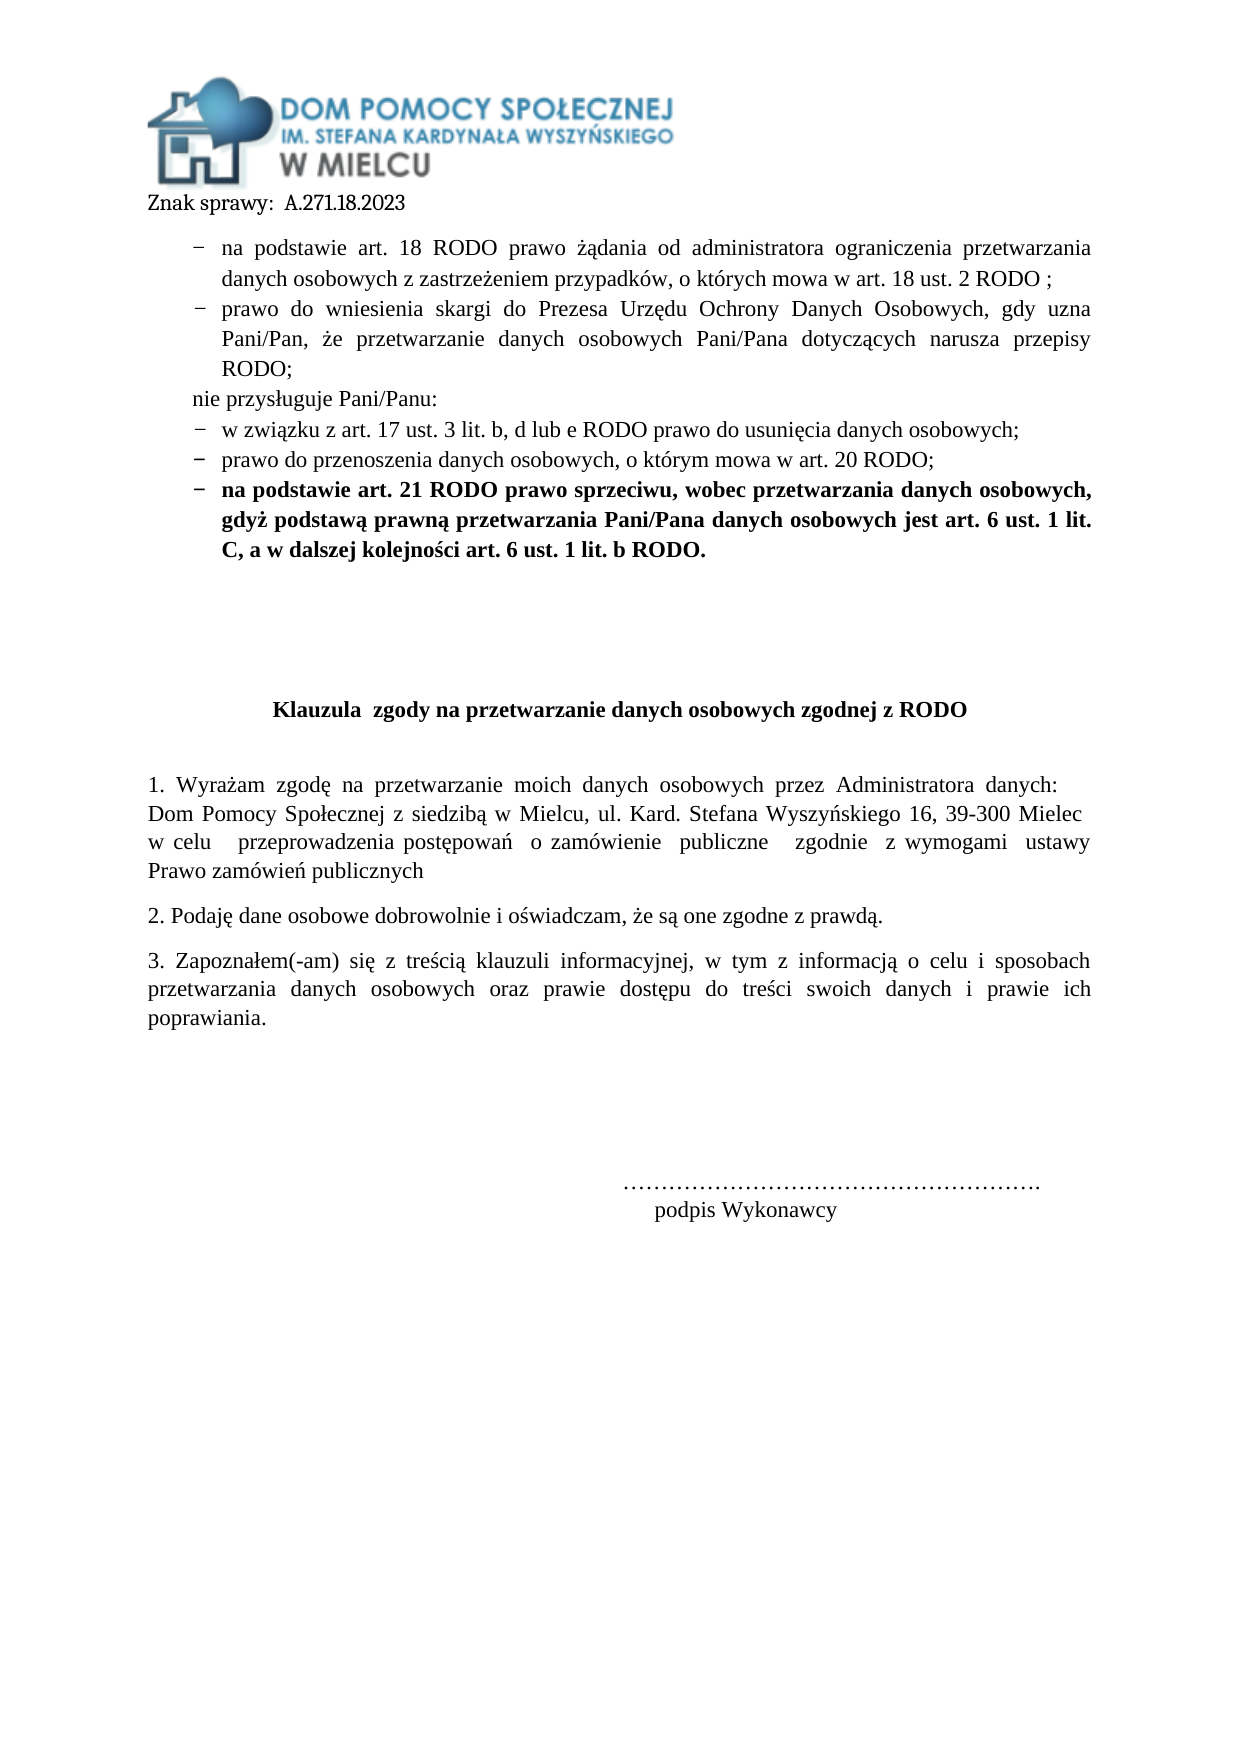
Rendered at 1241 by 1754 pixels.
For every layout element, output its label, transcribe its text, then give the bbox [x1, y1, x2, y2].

subtitle Klauzula zgody na przetwarzanie danych osobowych zgodnej z RODO [148, 696, 1093, 723]
list w związku z art. 17 ust. 3 lit. b, d lub e RODO prawo do usunięcia danych osobowych; [192, 416, 1093, 442]
list prawo do wniesienia skargi do Prezesa Urzędu Ochrony Danych Osobowych, gdy uzna Pani/Pan, że przetwarzanie danych osobowych Pani/Pana dotyczących narusza przepisy RODO; [192, 295, 1093, 382]
list prawo do przenoszenia danych osobowych, o którym mowa w art. 20 RODO; [192, 446, 1093, 472]
text 1. Wyrażam zgodę na przetwarzanie moich danych osobowych przez Administratora danych: Dom Pomocy Społecznej z siedzibą w Mielcu, ul. Kard. Stefana Wyszyńskiego 16, 39-300 Mielec w celu przeprowadzenia postępowań o zamówienie publiczne zgodnie z wymogami ustawy Prawo zamówień publicznych [148, 772, 1093, 883]
picture [147, 73, 679, 190]
list na podstawie art. 21 RODO prawo sprzeciwu, wobec przetwarzania danych osobowych, gdyż podstawą prawną przetwarzania Pani/Pana danych osobowych jest art. 6 ust. 1 lit. C, a w dalszej kolejności art. 6 ust. 1 lit. b RODO. [192, 476, 1093, 563]
text 3. Zapoznałem(-am) się z treścią klauzuli informacyjnej, w tym z informacją o celu i sposobach przetwarzania danych osobowych oraz prawie dostępu do treści swoich danych i prawie ich poprawiania. [148, 947, 1093, 1030]
text 2. Podaję dane osobowe dobrowolnie i oświadczam, że są one zgodne z prawdą. [148, 902, 1093, 928]
list nie przysługuje Pani/Panu: [148, 386, 1093, 412]
text ………………………………………………. podpis Wykonawcy [148, 1139, 1093, 1222]
list na podstawie art. 18 RODO prawo żądania od administratora ograniczenia przetwarzania danych osobowych z zastrzeżeniem przypadków, o których mowa w art. 18 ust. 2 RODO ; [192, 234, 1093, 291]
